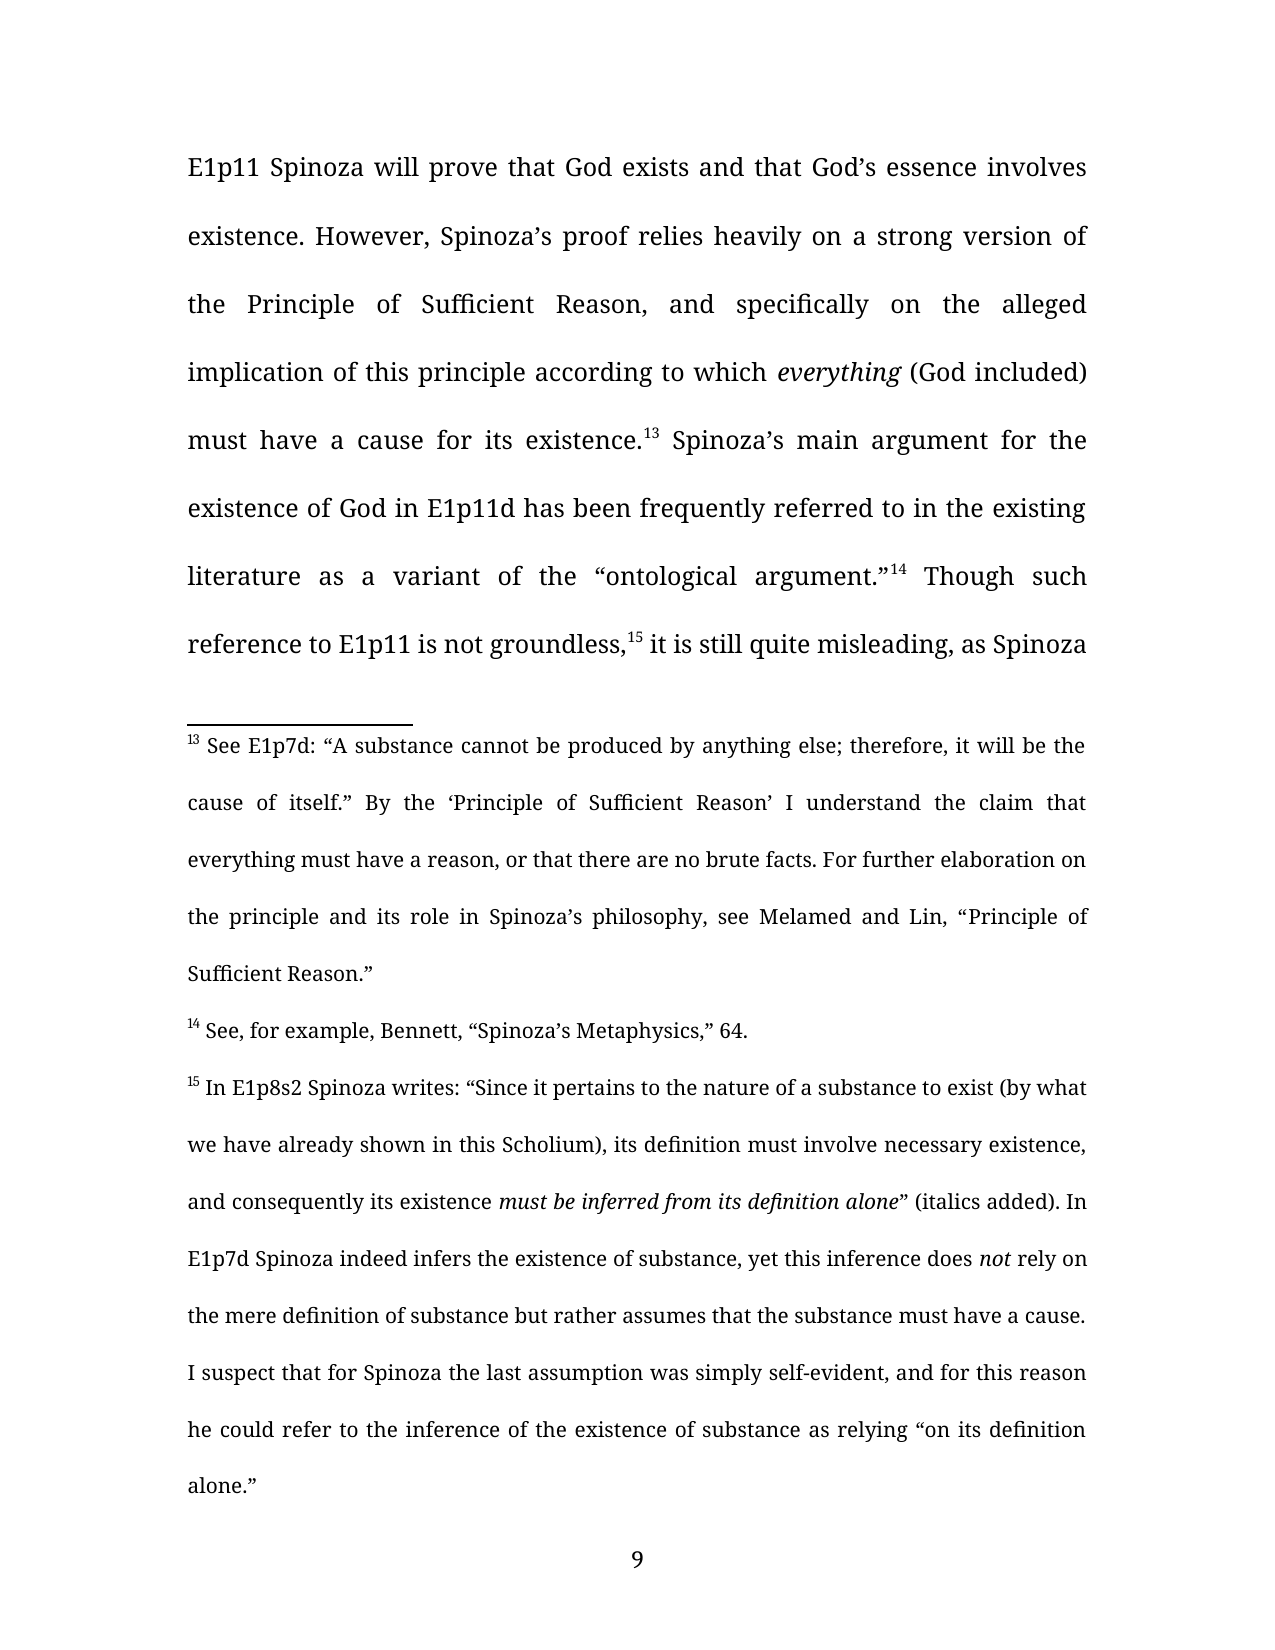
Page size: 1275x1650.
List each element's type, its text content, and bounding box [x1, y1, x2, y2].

text First, Spinoza defines God as a substance. However, he does not define either God or the substance as existing by virtue of its essence. In E1p11 Spinoza will prove that God exists and that God’s essence involves existence. However, Spinoza’s proof relies heavily on a strong version of the Principle of Sufficient Reason, and specifically on the alleged implication of this principle according to which everything (God included) must have a cause for its existence. Spinoza’s main argument for the existence of God in E1p11d has been frequently referred to in the existing literature as a variant of the “ontological argument.” Though such reference to E1p11 is not groundless, it is still quite misleading, as Spinoza proves – rather than assumes -- that existence pertains to the nature of God. The Principle of Sufficient Reason – the claim that everything must have a reason or cause – plays hardly any role in Anselm’s ontological argument (or in the ontological argument in Descartes’ Fifth Meditation). In contrast, Spinoza’s two main arguments for the existence of God (in E1p11d) would be absolutely toothless without assuming that everything (God included) must have a cause both for its existence as well as for its non-existence. [187, 150, 1087, 661]
